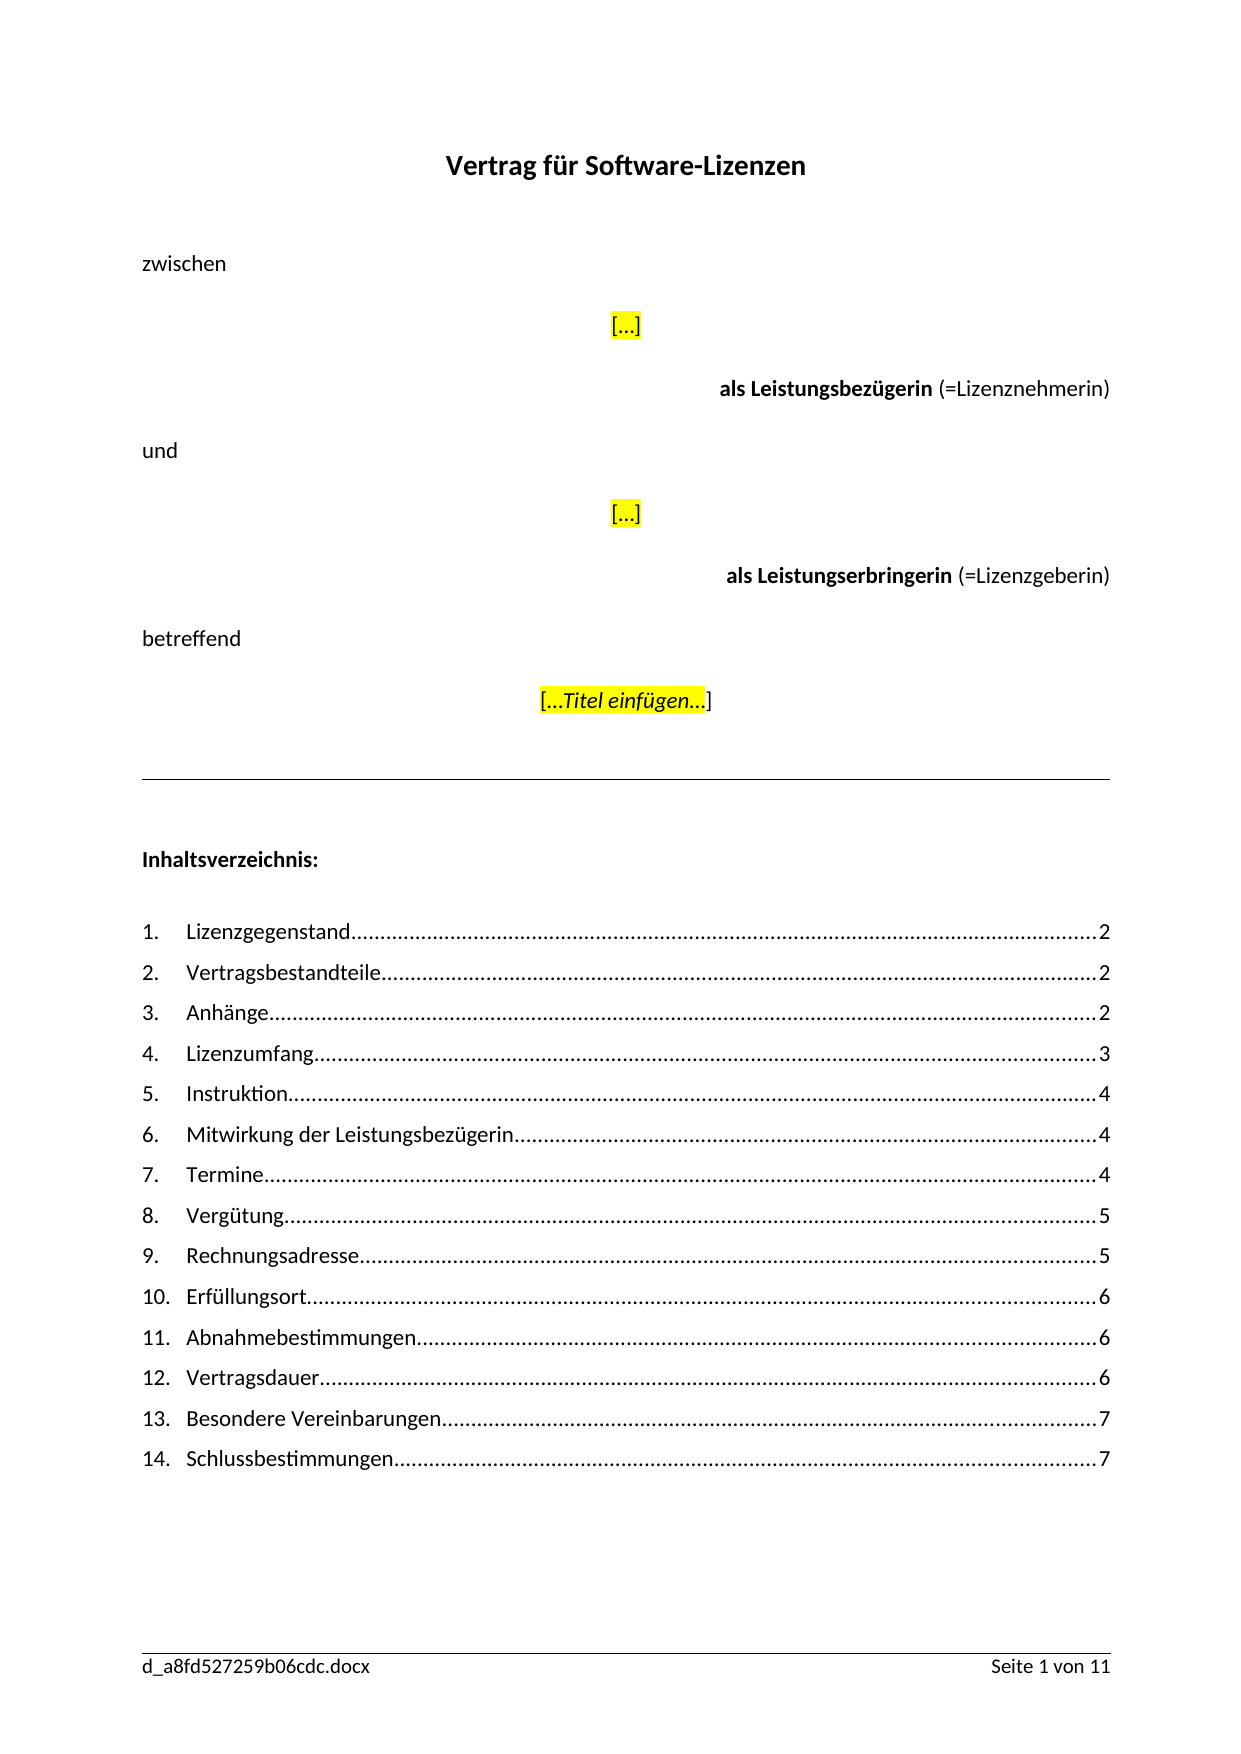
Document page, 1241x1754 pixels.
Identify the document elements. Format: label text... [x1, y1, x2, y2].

text 4. Lizenzumfang 3 [142, 1039, 1110, 1067]
text 8. Vergütung 5 [142, 1201, 1110, 1229]
text 11. Abnahmebestimmungen 6 [142, 1323, 1110, 1351]
text […] [142, 496, 1110, 527]
text 13. Besondere Vereinbarungen 7 [142, 1404, 1110, 1432]
text 6. Mitwirkung der Leistungsbezügerin 4 [142, 1120, 1110, 1148]
text 7. Termine 4 [142, 1161, 1110, 1188]
text 14. Schlussbestimmungen 7 [142, 1444, 1110, 1472]
text 3. Anhänge 2 [142, 998, 1110, 1026]
text 2. Vertragsbestandteile 2 [142, 958, 1110, 986]
text […] [142, 308, 1110, 339]
text 1. Lizenzgegenstand 2 [142, 917, 1110, 945]
text Vertrag für Software-Lizenzen [142, 147, 1110, 183]
text betreffend [142, 621, 1110, 652]
text […Titel einfügen…] [142, 683, 1110, 714]
text 9. Rechnungsadresse 5 [142, 1242, 1110, 1269]
text als Leistungserbringerin (=Lizenzgeberin) [142, 558, 1110, 589]
text als Leistungsbezügerin (=Lizenznehmerin) [142, 371, 1110, 402]
text 5. Instruktion 4 [142, 1079, 1110, 1107]
text und [142, 433, 1110, 464]
text 12. Vertragsdauer 6 [142, 1363, 1110, 1391]
text zwischen [142, 246, 1110, 277]
text Inhaltsverzeichnis: [142, 842, 1110, 874]
text 10. Erfüllungsort 6 [142, 1282, 1110, 1310]
